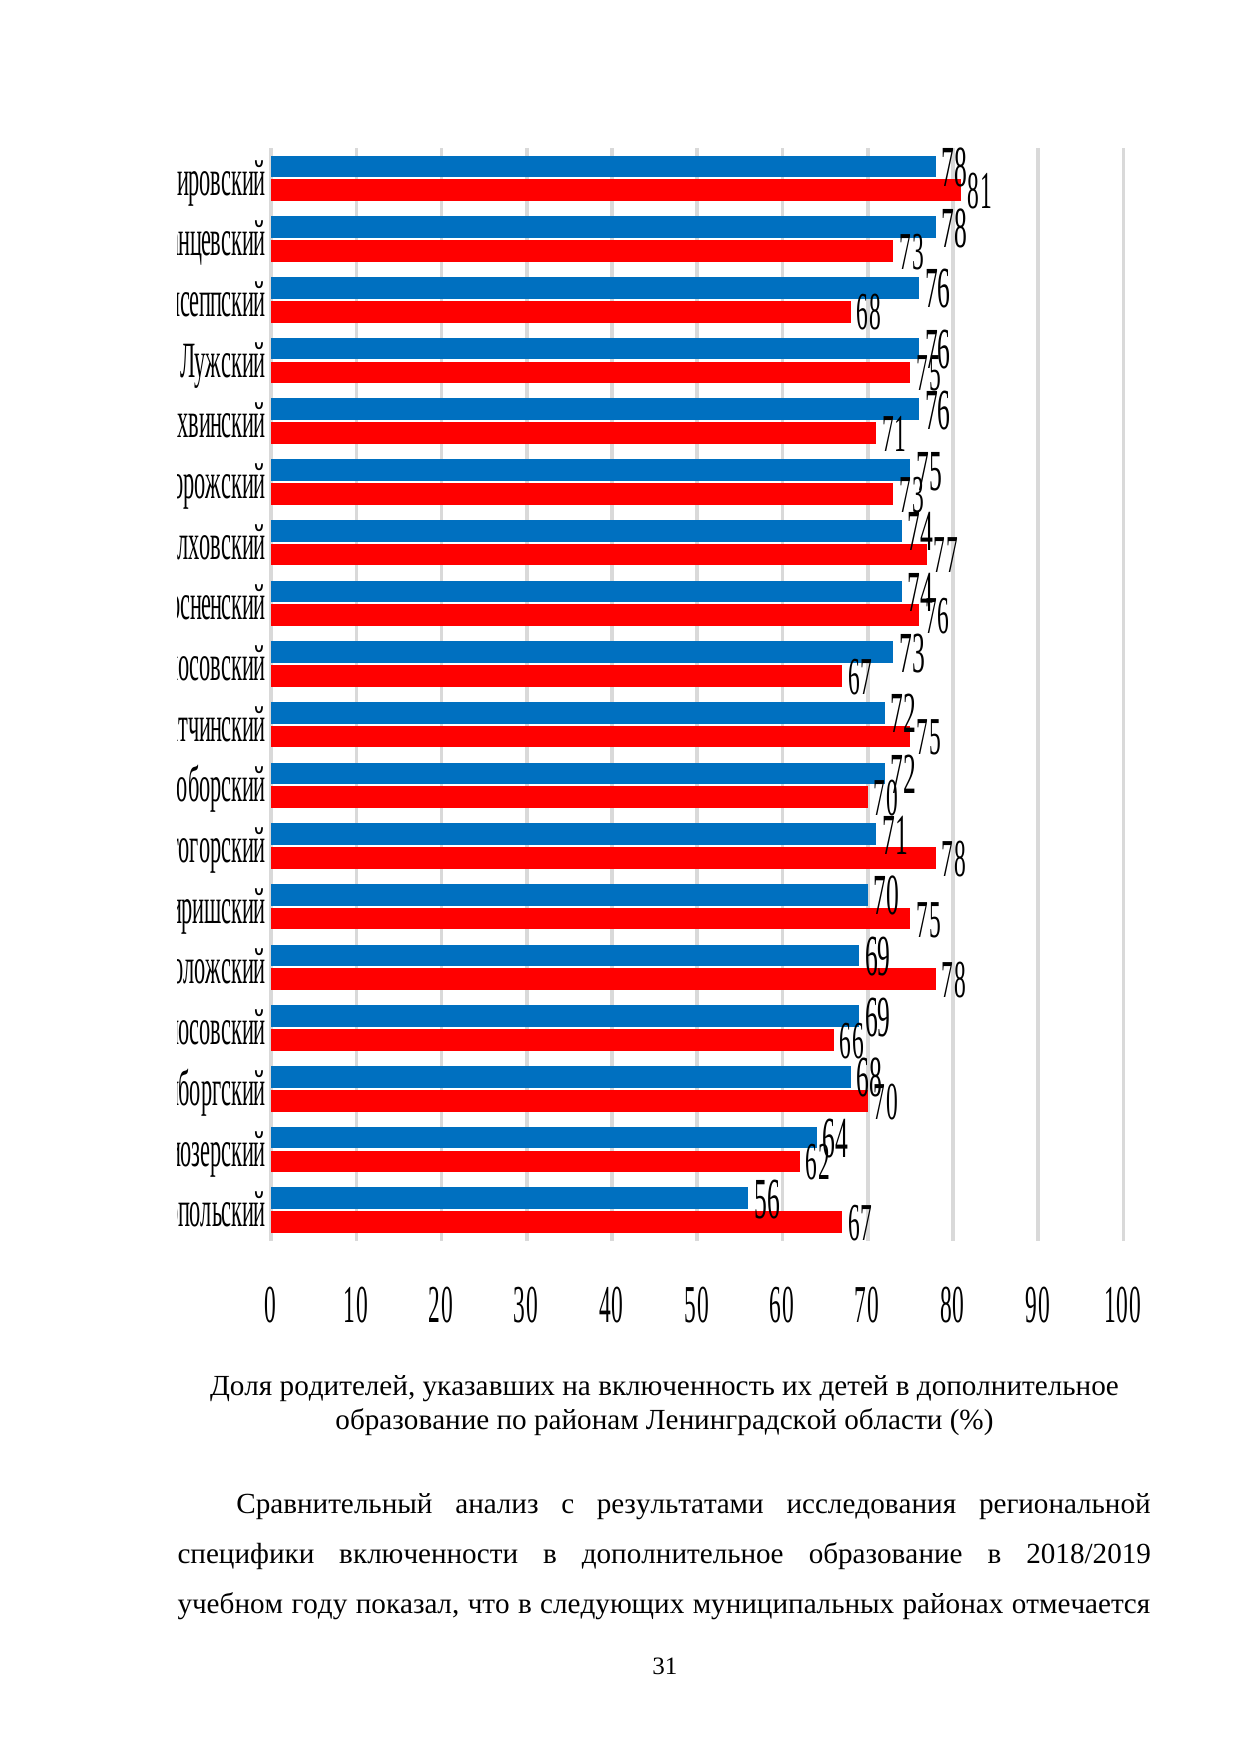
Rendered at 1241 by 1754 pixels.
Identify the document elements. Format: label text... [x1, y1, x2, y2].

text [177, 1486, 1152, 1620]
text Доля родителей, указавших на включенность их детей в дополнительное образование по районам Ленинградской области (%) [177, 1368, 1152, 1435]
